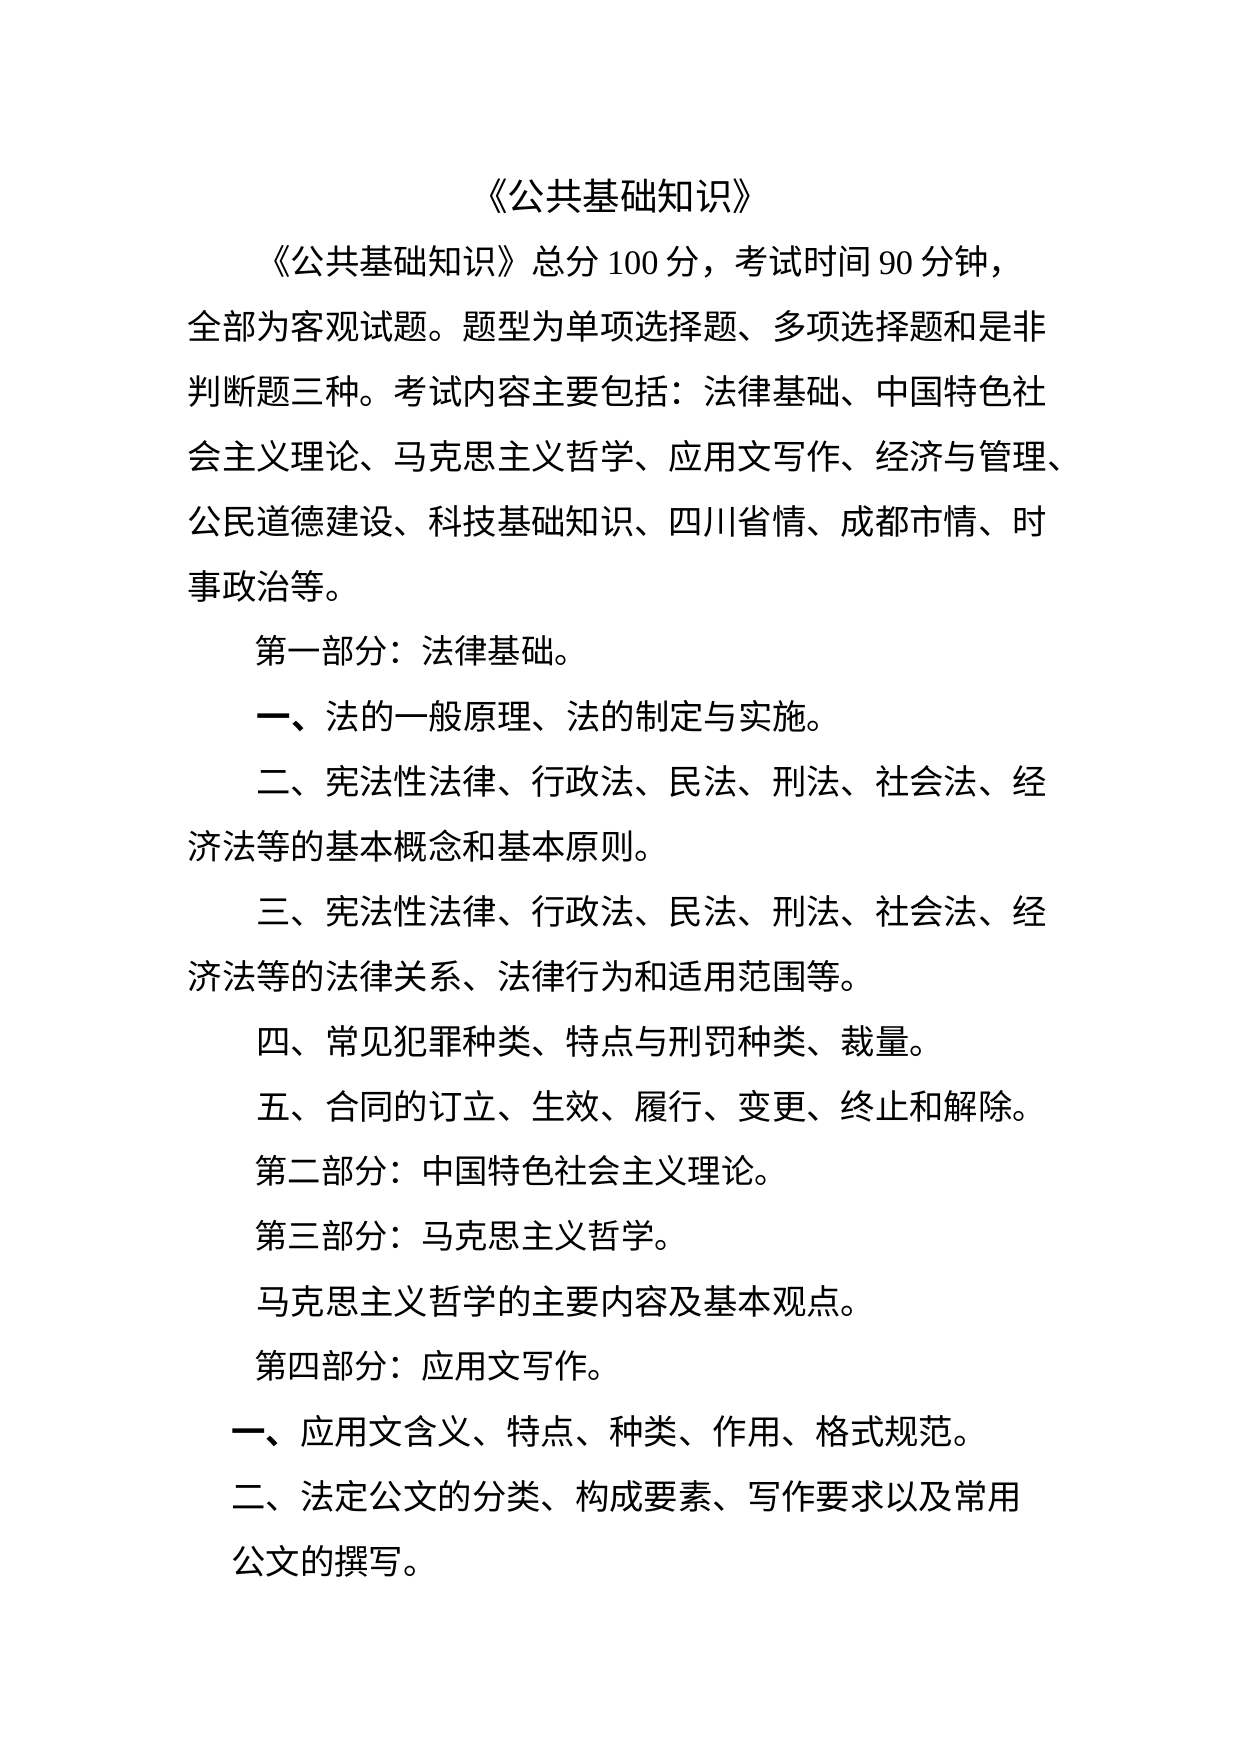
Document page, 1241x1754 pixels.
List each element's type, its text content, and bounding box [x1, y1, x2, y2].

text 马克思主义哲学的主要内容及基本观点。 [187, 1267, 1053, 1332]
text 二、宪法性法律、行政法、民法、刑法、社会法、经济法等的基本概念和基本原则。 [187, 747, 1053, 877]
text 第四部分：应用文写作。 [187, 1332, 1053, 1397]
text 三、宪法性法律、行政法、民法、刑法、社会法、经济法等的法律关系、法律行为和适用范围等。 [187, 877, 1053, 1007]
text 第二部分：中国特色社会主义理论。 [187, 1137, 1053, 1202]
text 第三部分：马克思主义哲学。 [187, 1202, 1053, 1267]
text 《公共基础知识》 [187, 162, 1053, 227]
text 第一部分：法律基础。 [187, 617, 1053, 682]
text 四、常见犯罪种类、特点与刑罚种类、裁量。 [187, 1007, 1053, 1072]
text 一、应用文含义、特点、种类、作用、格式规范。 [231, 1397, 1053, 1462]
text 《公共基础知识》总分100分，考试时间90分钟，全部为客观试题。题型为单项选择题、多项选择题和是非判断题三种。考试内容主要包括：法律基础、中国特色社会主义理论、马克思主义哲学、应用文写作、经济与管理、公民道德建设、科技基础知识、四川省情、成都市情、时事政治等。 [187, 227, 1053, 617]
text 五、合同的订立、生效、履行、变更、终止和解除。 [187, 1072, 1053, 1137]
text 一、法的一般原理、法的制定与实施。 [187, 682, 1053, 747]
text 二、法定公文的分类、构成要素、写作要求以及常用公文的撰写。 [231, 1462, 1053, 1592]
